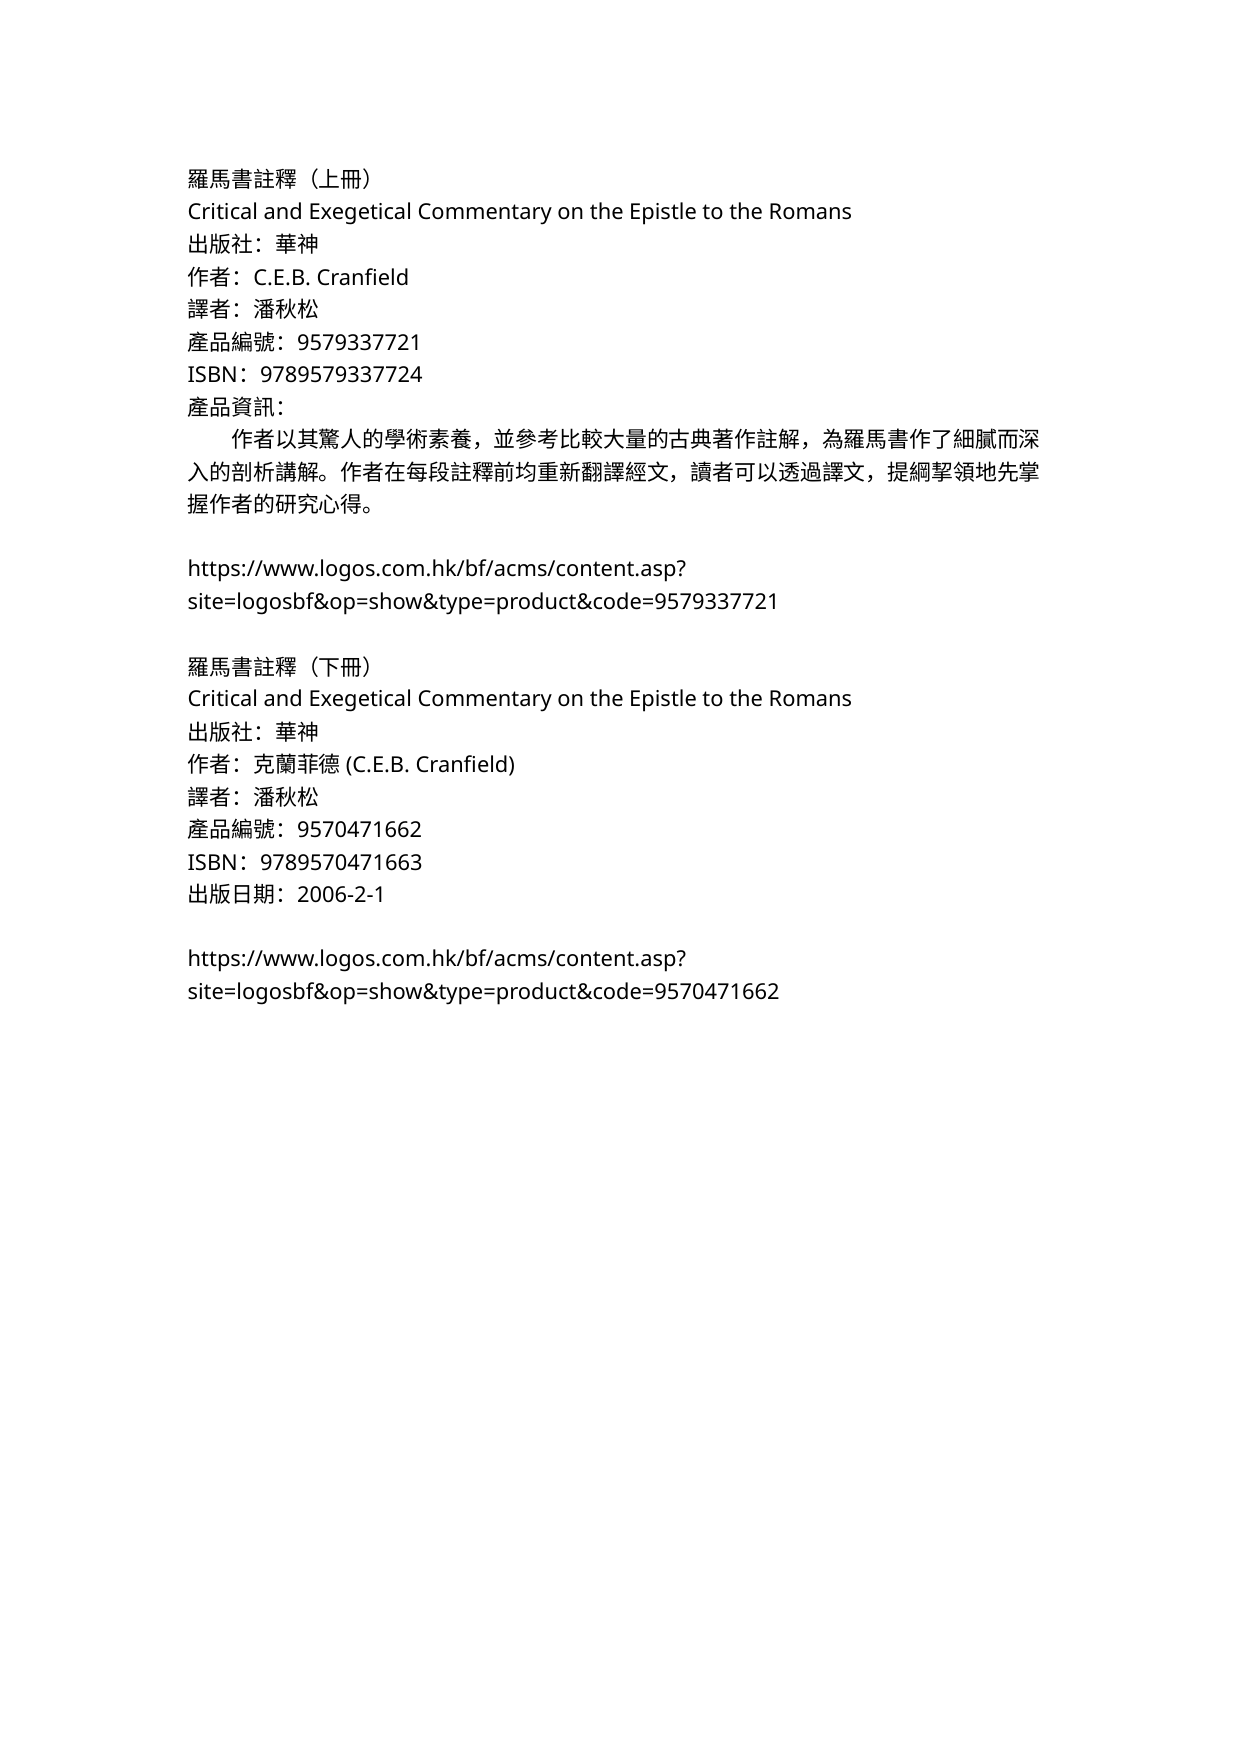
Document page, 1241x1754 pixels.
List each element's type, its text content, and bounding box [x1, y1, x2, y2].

text ISBN：9789570471663 [187, 844, 1053, 877]
text ISBN：9789579337724 [187, 357, 1053, 389]
text 作者：克蘭菲德 (C.E.B. Cranfield) [187, 747, 1053, 779]
text 出版社：華神 [187, 714, 1053, 747]
text https://www.logos.com.hk/bf/acms/content.asp?site=logosbf&op=show&type=product&code=9570471662 [187, 942, 1053, 1007]
text Critical and Exegetical Commentary on the Epistle to the Romans [187, 194, 1053, 227]
text https://www.logos.com.hk/bf/acms/content.asp?site=logosbf&op=show&type=product&code=9579337721 [187, 552, 1053, 617]
text 作者以其驚人的學術素養，並參考比較大量的古典著作註解，為羅馬書作了細膩而深入的剖析講解。作者在每段註釋前均重新翻譯經文，讀者可以透過譯文，提綱挈領地先掌握作者的研究心得。 [187, 422, 1053, 519]
text 產品編號：9570471662 [187, 812, 1053, 844]
text 產品資訊： [187, 389, 1053, 422]
text Critical and Exegetical Commentary on the Epistle to the Romans [187, 682, 1053, 714]
text 出版日期：2006-2-1 [187, 877, 1053, 909]
text 譯者：潘秋松 [187, 292, 1053, 324]
text 譯者：潘秋松 [187, 779, 1053, 812]
text 出版社：華神 [187, 227, 1053, 259]
text 作者：C.E.B. Cranfield [187, 259, 1053, 292]
text 羅馬書註釋（上冊） [187, 162, 1053, 194]
text 產品編號：9579337721 [187, 324, 1053, 357]
text 羅馬書註釋（下冊） [187, 649, 1053, 682]
